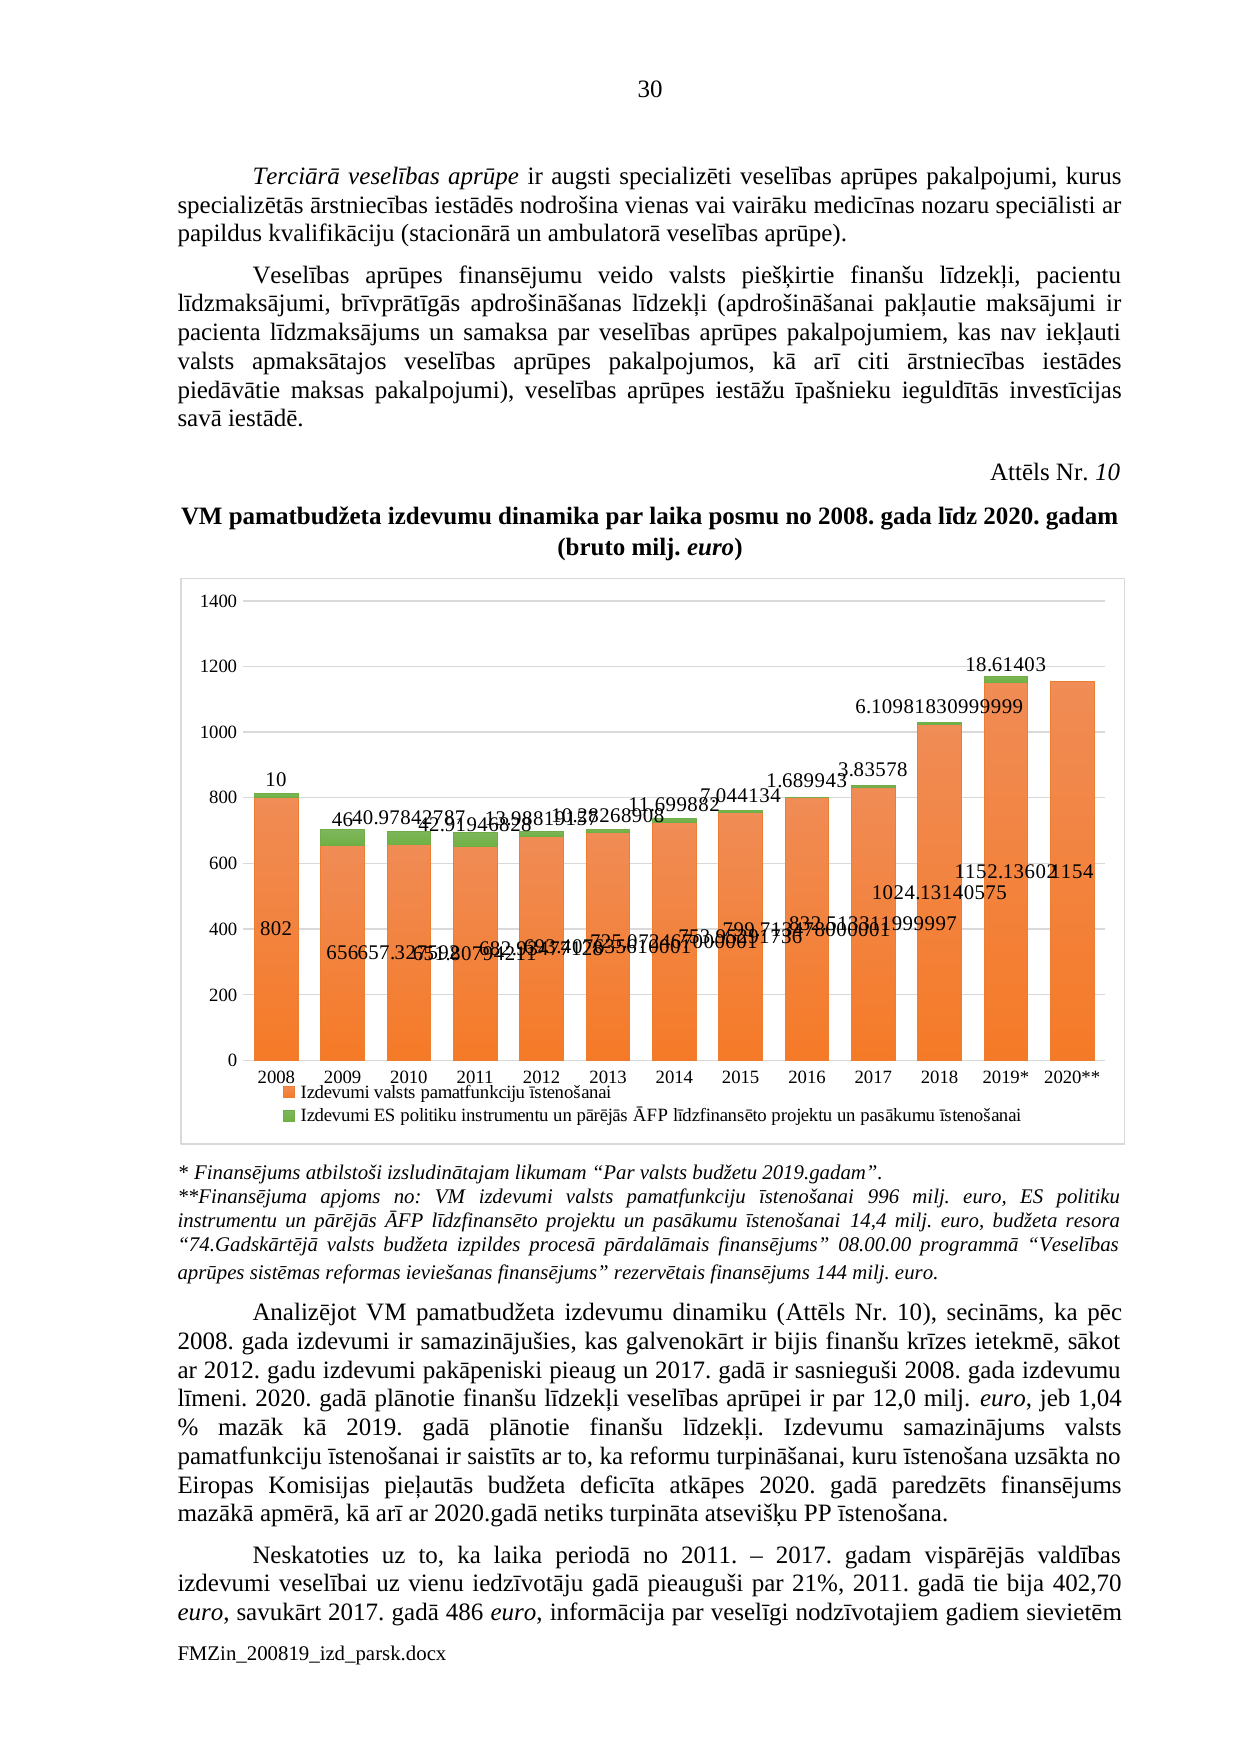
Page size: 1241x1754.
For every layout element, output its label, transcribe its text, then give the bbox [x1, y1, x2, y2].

text **Finansējuma apjoms no: VM izdevumi valsts pamatfunkciju īstenošanai 996 milj. euro, ES politiku instrumentu un pārējās ĀFP līdzfinansēto projektu un pasākumu īstenošanai 14,4 milj. euro, budžeta resora “74.Gadskārtējā valsts budžeta izpildes procesā pārdalāmais finansējums” 08.00.00 programmā “Veselības aprūpes sistēmas reformas ieviešanas finansējums” rezervētais finansējums 144 milj. euro. [177, 1184, 1122, 1285]
text Analizējot VM pamatbudžeta izdevumu dinamiku (Attēls Nr. 10), secināms, ka pēc 2008. gada izdevumi ir samazinājušies, kas galvenokārt ir bijis finanšu krīzes ietekmē, sākot ar 2012. gadu izdevumi pakāpeniski pieaug un 2017. gadā ir sasnieguši 2008. gada izdevumu līmeni. 2020. gadā plānotie finanšu līdzekļi veselības aprūpei ir par 12,0 milj. euro, jeb 1,04 % mazāk kā 2019. gadā plānotie finanšu līdzekļi. Izdevumu samazinājums valsts pamatfunkciju īstenošanai ir saistīts ar to, ka reformu turpināšanai, kuru īstenošana uzsākta no Eiropas Komisijas pieļautās budžeta deficīta atkāpes 2020. gadā paredzēts finansējums mazākā apmērā, kā arī ar 2020.gadā netiks turpināta atsevišķu PP īstenošana. [177, 1297, 1122, 1527]
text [177, 1540, 1122, 1626]
text Terciārā veselības aprūpe ir augsti specializēti veselības aprūpes pakalpojumi, kurus specializētās ārstniecības iestādēs nodrošina vienas vai vairāku medicīnas nozaru speciālisti ar papildus kvalifikāciju (stacionārā un ambulatorā veselības aprūpe). [177, 161, 1122, 247]
text * Finansējums atbilstoši izsludinātajam likumam “Par valsts budžetu 2019.gadam”. [177, 1160, 1122, 1184]
text VM pamatbudžeta izdevumu dinamika par laika posmu no 2008. gada līdz 2020. gadam (bruto milj. euro) [177, 501, 1122, 561]
text Attēls Nr. 10 [177, 457, 1122, 486]
text Veselības aprūpes finansējumu veido valsts piešķirtie finanšu līdzekļi, pacientu līdzmaksājumi, brīvprātīgās apdrošināšanas līdzekļi (apdrošināšanai pakļautie maksājumi ir pacienta līdzmaksājums un samaksa par veselības aprūpes pakalpojumiem, kas nav iekļauti valsts apmaksātajos veselības aprūpes pakalpojumos, kā arī citi ārstniecības iestādes piedāvātie maksas pakalpojumi), veselības aprūpes iestāžu īpašnieku ieguldītās investīcijas savā iestādē. [177, 260, 1122, 432]
